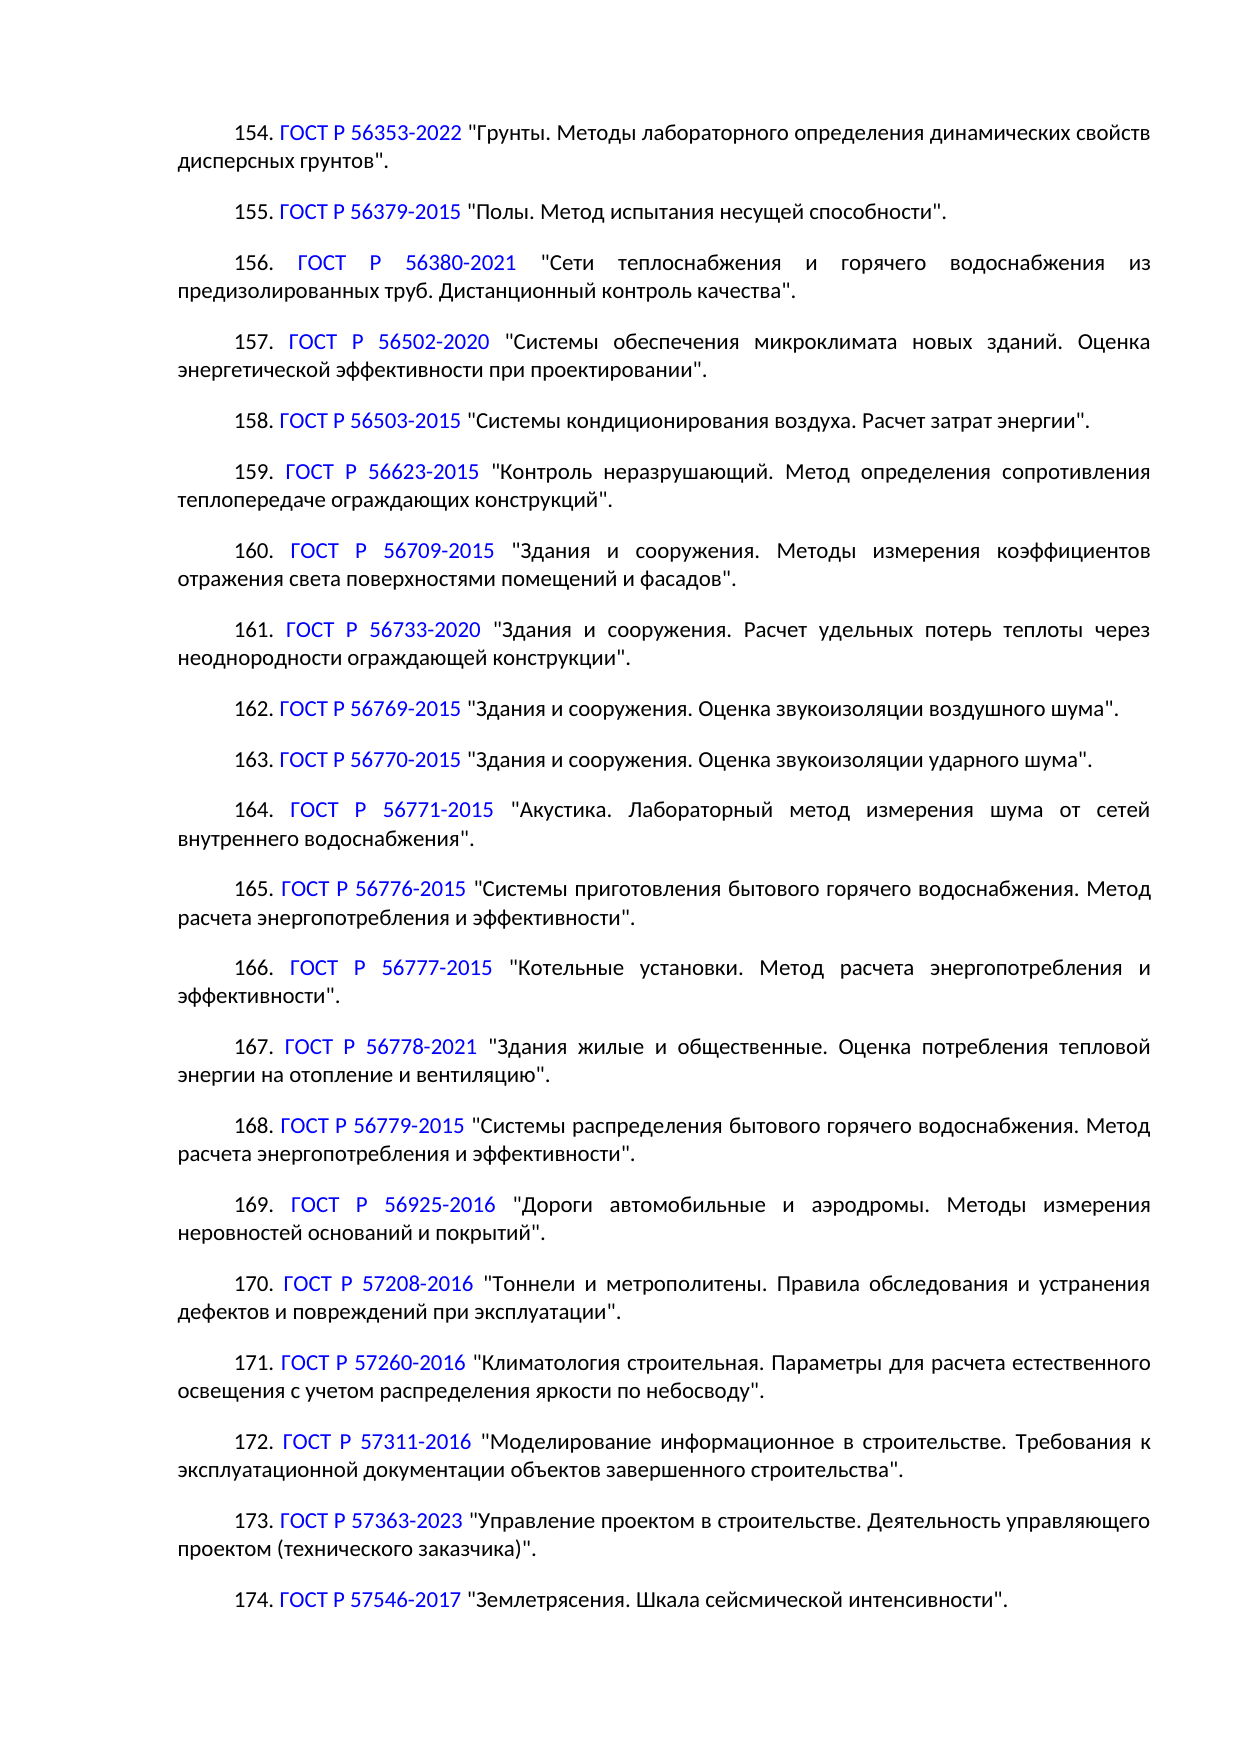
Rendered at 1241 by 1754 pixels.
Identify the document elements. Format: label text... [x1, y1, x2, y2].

text 171. ГОСТ Р 57260-2016 "Климатология строительная. Параметры для расчета естественного освещения с учетом распределения яркости по небосводу". [177, 1348, 1152, 1404]
text 161. ГОСТ Р 56733-2020 "Здания и сооружения. Расчет удельных потерь теплоты через неоднородности ограждающей конструкции". [177, 615, 1152, 671]
text 164. ГОСТ Р 56771-2015 "Акустика. Лабораторный метод измерения шума от сетей внутреннего водоснабжения". [177, 796, 1152, 852]
text 159. ГОСТ Р 56623-2015 "Контроль неразрушающий. Метод определения сопротивления теплопередаче ограждающих конструкций". [177, 457, 1152, 513]
text 154. ГОСТ Р 56353-2022 "Грунты. Методы лабораторного определения динамических свойств дисперсных грунтов". [177, 118, 1152, 174]
text 162. ГОСТ Р 56769-2015 "Здания и сооружения. Оценка звукоизоляции воздушного шума". [177, 694, 1152, 722]
text 157. ГОСТ Р 56502-2020 "Системы обеспечения микроклимата новых зданий. Оценка энергетической эффективности при проектировании". [177, 327, 1152, 383]
text 167. ГОСТ Р 56778-2021 "Здания жилые и общественные. Оценка потребления тепловой энергии на отопление и вентиляцию". [177, 1032, 1152, 1088]
text 166. ГОСТ Р 56777-2015 "Котельные установки. Метод расчета энергопотребления и эффективности". [177, 953, 1152, 1009]
text 168. ГОСТ Р 56779-2015 "Системы распределения бытового горячего водоснабжения. Метод расчета энергопотребления и эффективности". [177, 1111, 1152, 1167]
text 170. ГОСТ Р 57208-2016 "Тоннели и метрополитены. Правила обследования и устранения дефектов и повреждений при эксплуатации". [177, 1269, 1152, 1325]
text 155. ГОСТ Р 56379-2015 "Полы. Метод испытания несущей способности". [177, 197, 1152, 225]
text 165. ГОСТ Р 56776-2015 "Системы приготовления бытового горячего водоснабжения. Метод расчета энергопотребления и эффективности". [177, 874, 1152, 931]
text 172. ГОСТ Р 57311-2016 "Моделирование информационное в строительстве. Требования к эксплуатационной документации объектов завершенного строительства". [177, 1427, 1152, 1483]
text 173. ГОСТ Р 57363-2023 "Управление проектом в строительстве. Деятельность управляющего проектом (технического заказчика)". [177, 1506, 1152, 1562]
text 163. ГОСТ Р 56770-2015 "Здания и сооружения. Оценка звукоизоляции ударного шума". [177, 745, 1152, 773]
text 160. ГОСТ Р 56709-2015 "Здания и сооружения. Методы измерения коэффициентов отражения света поверхностями помещений и фасадов". [177, 536, 1152, 592]
text 174. ГОСТ Р 57546-2017 "Землетрясения. Шкала сейсмической интенсивности". [177, 1585, 1152, 1613]
text 156. ГОСТ Р 56380-2021 "Сети теплоснабжения и горячего водоснабжения из предизолированных труб. Дистанционный контроль качества". [177, 248, 1152, 304]
text 169. ГОСТ Р 56925-2016 "Дороги автомобильные и аэродромы. Методы измерения неровностей оснований и покрытий". [177, 1190, 1152, 1246]
text 158. ГОСТ Р 56503-2015 "Системы кондиционирования воздуха. Расчет затрат энергии". [177, 406, 1152, 434]
